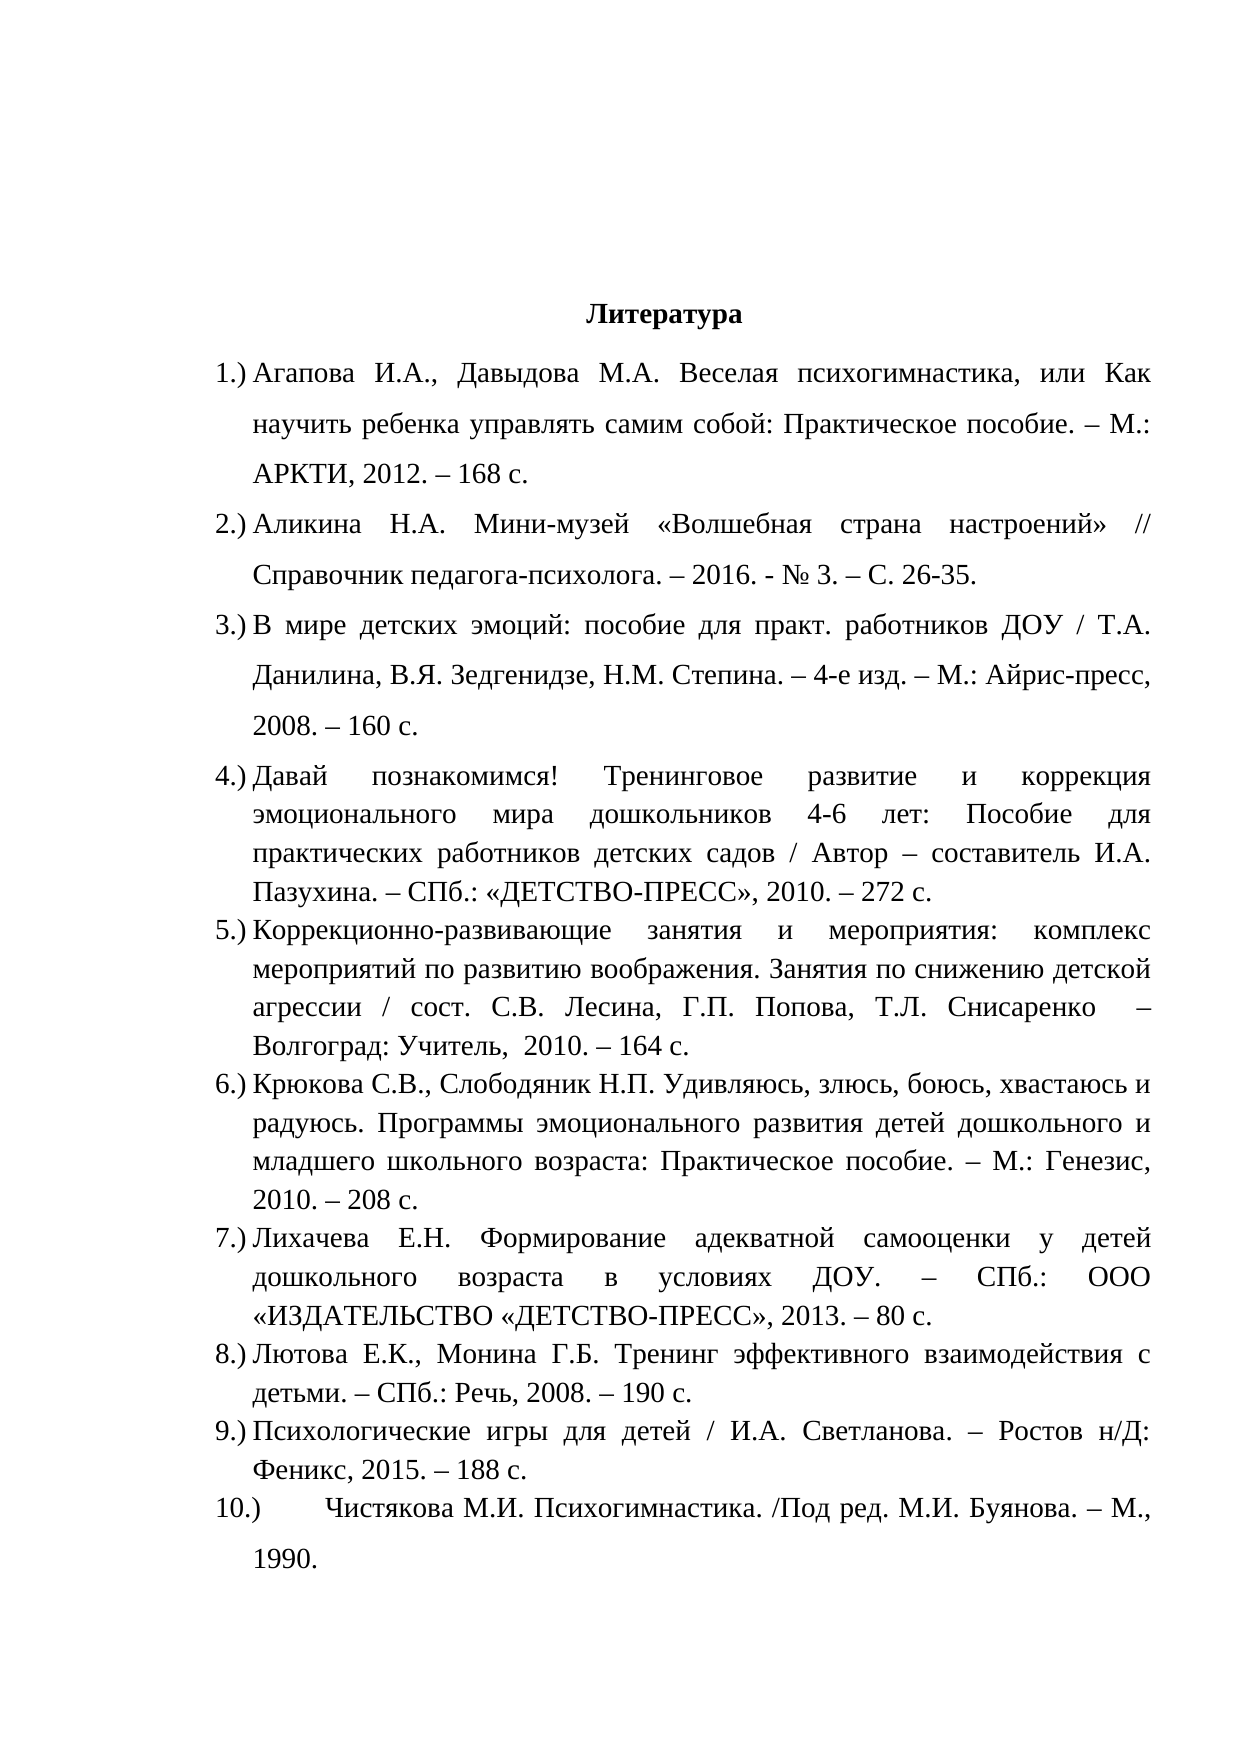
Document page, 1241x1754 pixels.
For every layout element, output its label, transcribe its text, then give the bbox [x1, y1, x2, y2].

list Чистякова М.И. Психогимнастика. /Под ред. М.И. Буянова. – М., 1990. [215, 1490, 1152, 1574]
list Лихачева Е.Н. Формирование адекватной самооценки у детей дошкольного возраста в условиях ДОУ. – СПб.: ООО «ИЗДАТЕЛЬСТВО «ДЕТСТВО-ПРЕСС», 2013. – 80 с. [215, 1221, 1152, 1331]
list Давай познакомимся! Тренинговое развитие и коррекция эмоционального мира дошкольников 4-6 лет: Пособие для практических работников детских садов / Автор – составитель И.А. Пазухина. – СПб.: «ДЕТСТВО-ПРЕСС», 2010. – 272 с. [215, 758, 1152, 907]
list Психологические игры для детей / И.А. Светланова. – Ростов н/Д: Феникс, 2015. – 188 с. [215, 1413, 1152, 1485]
list Крюкова С.В., Слободяник Н.П. Удивляюсь, злюсь, боюсь, хвастаюсь и радуюсь. Программы эмоционального развития детей дошкольного и младшего школьного возраста: Практическое пособие. – М.: Генезис, 2010. – 208 с. [215, 1066, 1152, 1216]
list Лютова Е.К., Монина Г.Б. Тренинг эффективного взаимодействия с детьми. – СПб.: Речь, 2008. – 190 с. [215, 1336, 1152, 1408]
list Агапова И.А., Давыдова М.А. Веселая психогимнастика, или Как научить ребенка управлять самим собой: Практическое пособие. – М.: АРКТИ, 2012. – 168 с. [215, 356, 1152, 490]
list Аликина Н.А. Мини-музей «Волшебная страна настроений» // Справочник педагога-психолога. – 2016. - № 3. – С. 26-35. [215, 507, 1152, 590]
list В мире детских эмоций: пособие для практ. работников ДОУ / Т.А. Данилина, В.Я. Зедгенидзе, Н.М. Степина. – 4-е изд. – М.: Айрис-пресс, 2008. – 160 с. [215, 607, 1152, 741]
text Литература [177, 296, 1152, 330]
list Коррекционно-развивающие занятия и мероприятия: комплекс мероприятий по развитию воображения. Занятия по снижению детской агрессии / сост. С.В. Лесина, Г.П. Попова, Т.Л. Снисаренко – Волгоград: Учитель, 2010. – 164 с. [215, 912, 1152, 1061]
